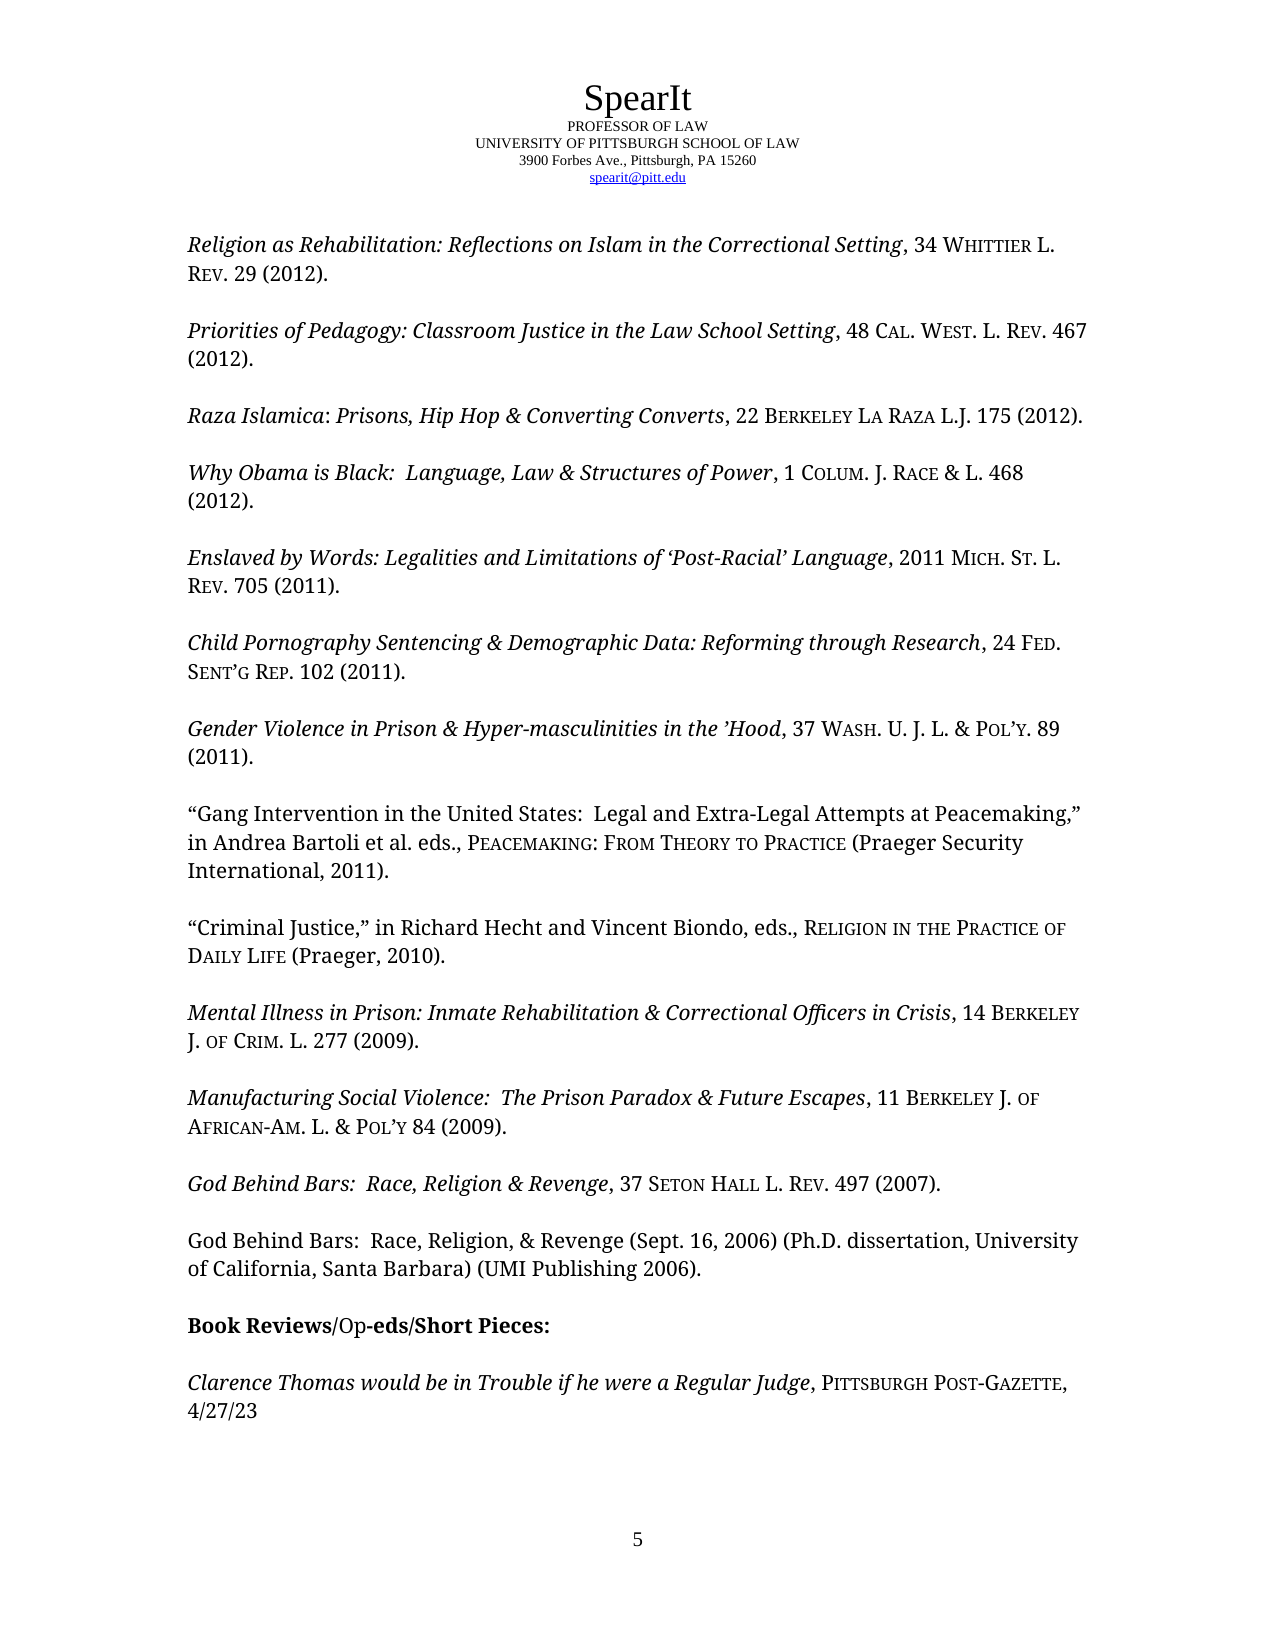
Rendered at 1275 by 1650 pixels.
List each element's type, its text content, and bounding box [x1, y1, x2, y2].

text Clarence Thomas would be in Trouble if he were a Regular Judge, Pittsburgh Post-Gazette, 4/27/23 [187, 1368, 1087, 1425]
text Raza Islamica: Prisons, Hip Hop & Converting Converts, 22 Berkeley La Raza L.J. 175 (2012). [187, 401, 1087, 429]
text Manufacturing Social Violence: The Prison Paradox & Future Escapes, 11 Berkeley J. of African-Am. L. & Pol’y 84 (2009). [187, 1083, 1087, 1140]
text “Criminal Justice,” in Richard Hecht and Vincent Biondo, eds., Religion in the Practice of Daily Life (Praeger, 2010). [187, 913, 1087, 970]
text Gender Violence in Prison & Hyper-masculinities in the ’Hood, 37 Wash. U. J. L. & Pol’y. 89 (2011). [187, 714, 1087, 771]
text Mental Illness in Prison: Inmate Rehabilitation & Correctional Officers in Crisis, 14 Berkeley J. of Crim. L. 277 (2009). [187, 998, 1087, 1055]
text “Gang Intervention in the United States: Legal and Extra-Legal Attempts at Peacemaking,” in Andrea Bartoli et al. eds., Peacemaking: From Theory to Practice (Praeger Security International, 2011). [187, 799, 1087, 884]
text Enslaved by Words: Legalities and Limitations of ‘Post-Racial’ Language, 2011 Mich. St. L. Rev. 705 (2011). [187, 543, 1087, 600]
text Priorities of Pedagogy: Classroom Justice in the Law School Setting, 48 Cal. West. L. Rev. 467 (2012). [187, 316, 1087, 373]
text Book Reviews/Op-eds/Short Pieces: [187, 1311, 1087, 1339]
text Child Pornography Sentencing & Demographic Data: Reforming through Research, 24 Fed. Sent’g Rep. 102 (2011). [187, 628, 1087, 685]
text Religion as Rehabilitation: Reflections on Islam in the Correctional Setting, 34 Whittier L. Rev. 29 (2012). [187, 230, 1087, 287]
text God Behind Bars: Race, Religion & Revenge, 37 Seton Hall L. Rev. 497 (2007). [187, 1169, 1087, 1197]
text Why Obama is Black: Language, Law & Structures of Power, 1 Colum. J. Race & L. 468 (2012). [187, 458, 1087, 515]
text God Behind Bars: Race, Religion, & Revenge (Sept. 16, 2006) (Ph.D. dissertation, University of California, Santa Barbara) (UMI Publishing 2006). [187, 1226, 1087, 1283]
